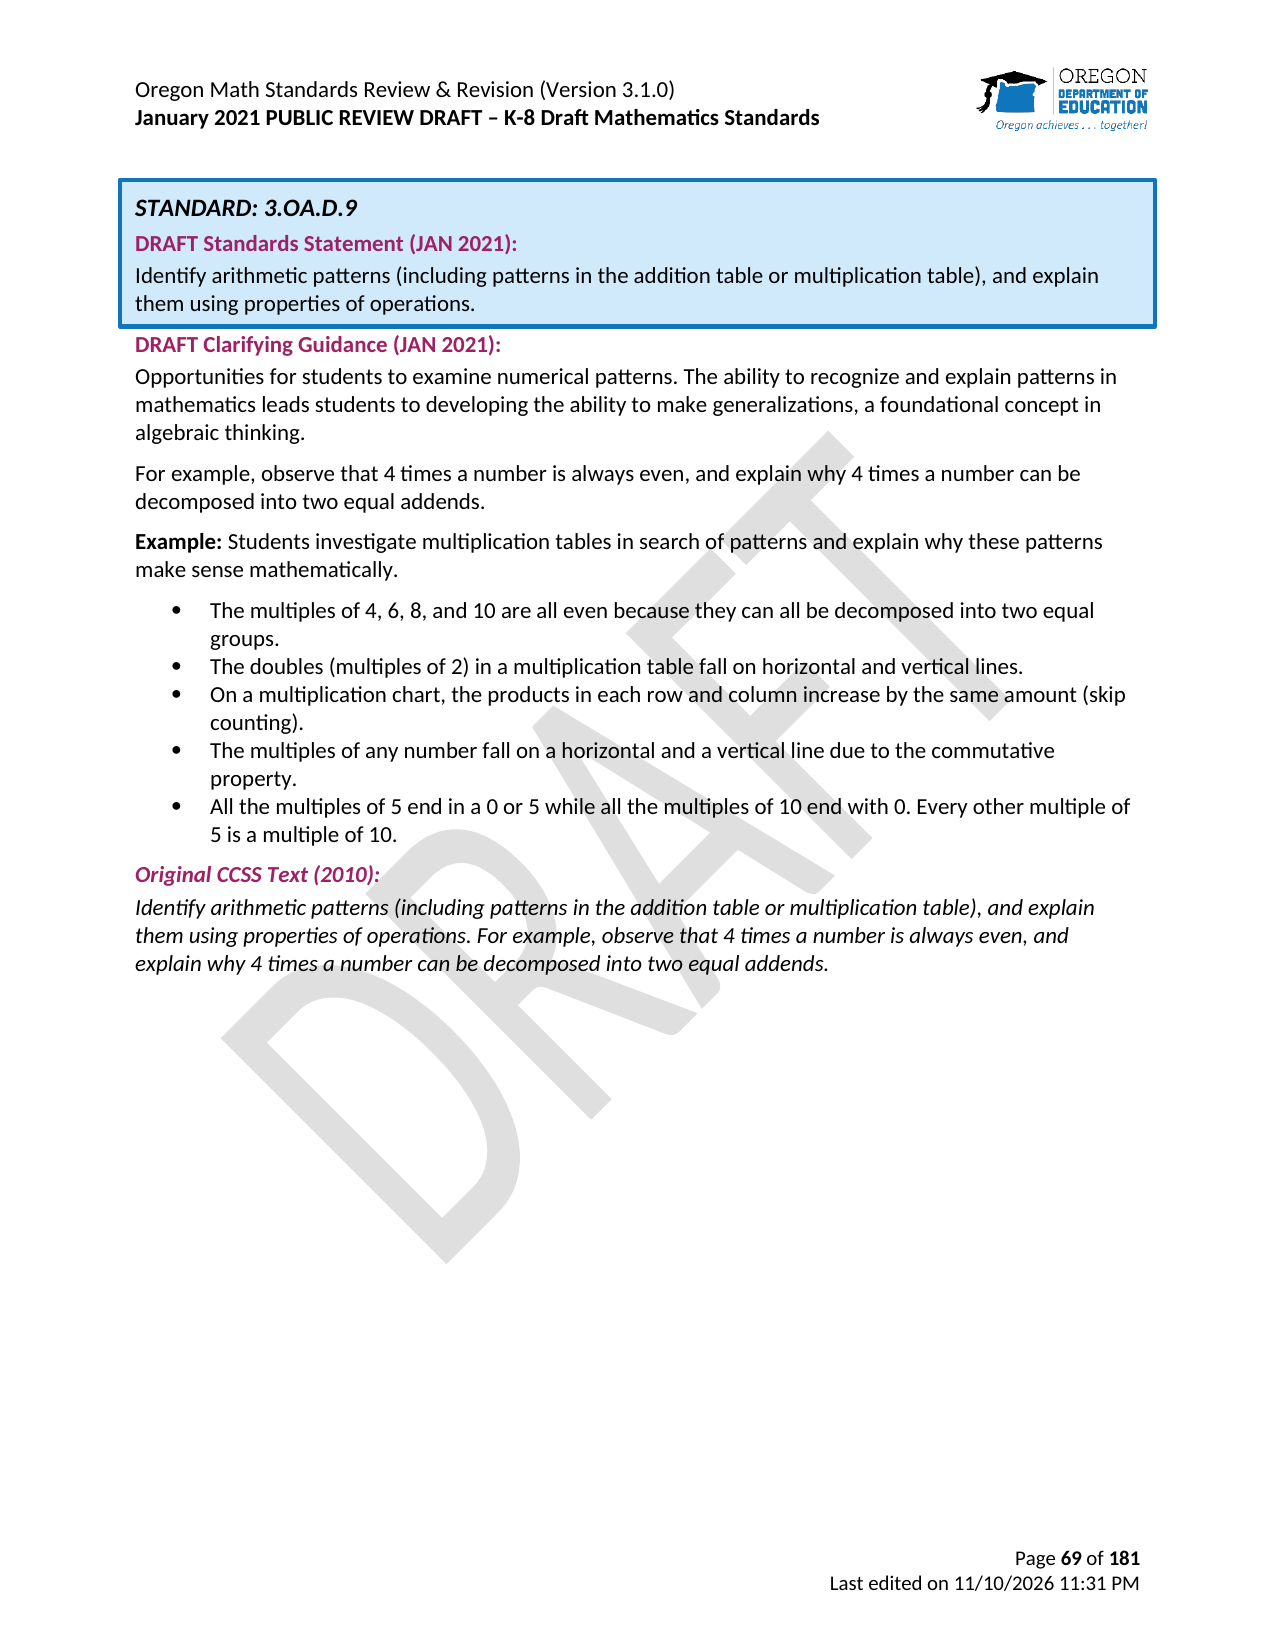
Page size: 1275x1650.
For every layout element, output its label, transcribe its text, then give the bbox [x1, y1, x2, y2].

text Opportunities for students to examine numerical patterns. The ability to recognize and explain patterns in mathematics leads students to developing the ability to make generalizations, a foundational concept in algebraic thinking. [135, 362, 1140, 446]
text Example: Students investigate multiplication tables in search of patterns and explain why these patterns make sense mathematically. [135, 527, 1140, 583]
text Identify arithmetic patterns (including patterns in the addition table or multiplication table), and explain them using properties of operations. For example, observe that 4 times a number is always even, and explain why 4 times a number can be decomposed into two equal addends. [135, 893, 1140, 977]
list The multiples of 4, 6, 8, and 10 are all even because they can all be decomposed into two equal groups. [172, 596, 1140, 652]
text For example, observe that 4 times a number is always even, and explain why 4 times a number can be decomposed into two equal addends. [135, 459, 1140, 515]
list All the multiples of 5 end in a 0 or 5 while all the multiples of 10 end with 0. Every other multiple of 5 is a multiple of 10. [172, 792, 1140, 848]
subtitle DRAFT Clarifying Guidance (JAN 2021): [135, 330, 1140, 358]
text Identify arithmetic patterns (including patterns in the addition table or multiplication table), and explain them using properties of operations. [135, 261, 1140, 317]
list The doubles (multiples of 2) in a multiplication table fall on horizontal and vertical lines. [172, 652, 1140, 680]
subtitle STANDARD: 3.OA.D.9 [135, 192, 1140, 223]
list On a multiplication chart, the products in each row and column increase by the same amount (skip counting). [172, 680, 1140, 736]
subtitle Original CCSS Text (2010): [135, 861, 1140, 888]
picture [957, 48, 1168, 154]
subtitle DRAFT Standards Statement (JAN 2021): [135, 229, 1140, 257]
list The multiples of any number fall on a horizontal and a vertical line due to the commutative property. [172, 736, 1140, 792]
